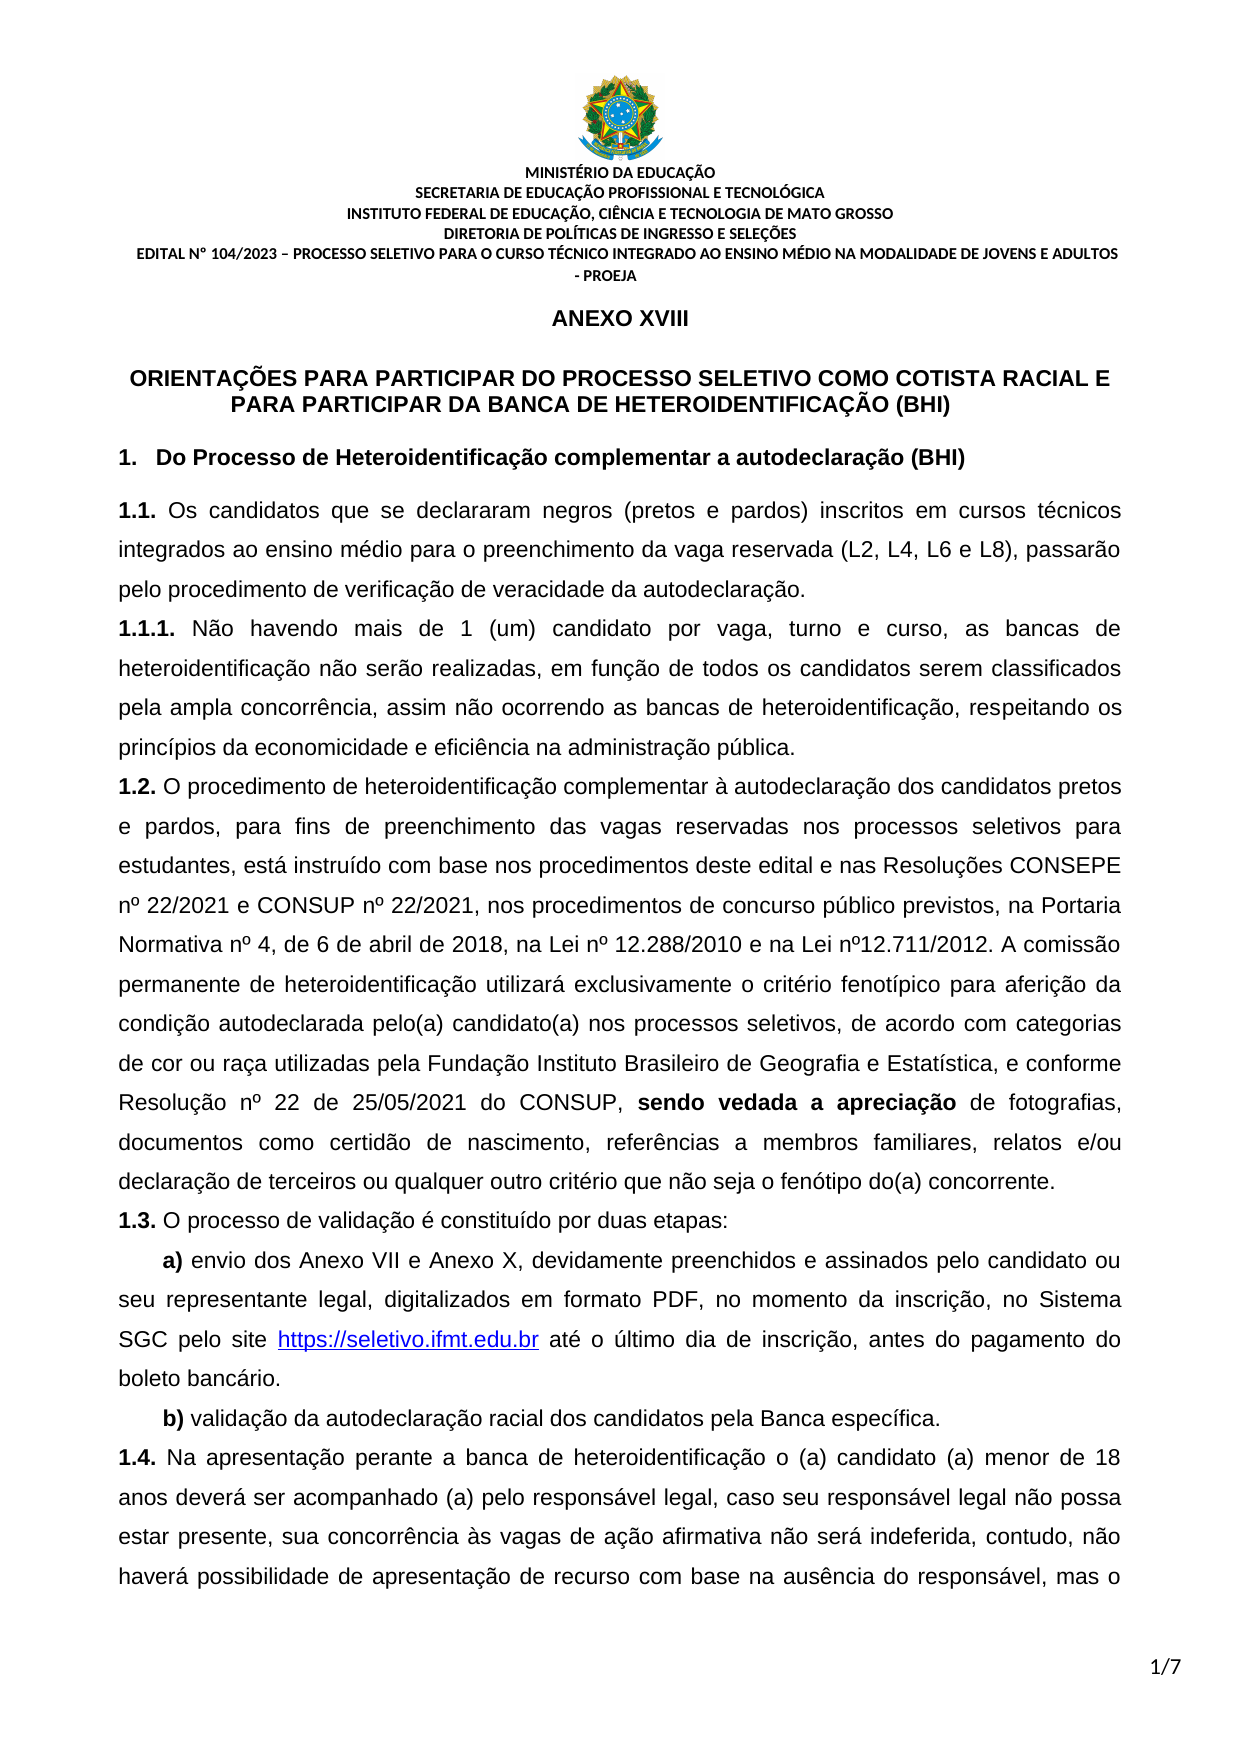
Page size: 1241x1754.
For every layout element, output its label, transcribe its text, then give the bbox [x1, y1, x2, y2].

text 1.2. O procedimento de heteroidentificação complementar à autodeclaração dos candidatos pretos e pardos, para fins de preenchimento das vagas reservadas nos processos seletivos para estudantes, está instruído com base nos procedimentos deste edital e nas Resoluções CONSEPE nº 22/2021 e CONSUP nº 22/2021, nos procedimentos de concurso público previstos, na Portaria Normativa nº 4, de 6 de abril de 2018, na Lei nº 12.288/2010 e na Lei nº12.711/2012. A comissão permanente de heteroidentificação utilizará exclusivamente o critério fenotípico para aferição da condição autodeclarada pelo(a) candidato(a) nos processos seletivos, de acordo com categorias de cor ou raça utilizadas pela Fundação Instituto Brasileiro de Geografia e Estatística, e conforme Resolução nº 22 de 25/05/2021 do CONSUP, sendo vedada a apreciação de fotografias, documentos como certidão de nascimento, referências a membros familiares, relatos e/ou declaração de terceiros ou qualquer outro critério que não seja o fenótipo do(a) concorrente. [118, 773, 1122, 1194]
picture [575, 73, 666, 163]
text ANEXO XVIII [59, 304, 1181, 331]
text a) envio dos Anexo VII e Anexo X, devidamente preenchidos e assinados pelo candidato ou seu representante legal, digitalizados em formato PDF, no momento da inscrição, no Sistema SGC pelo site https://seletivo.ifmt.edu.br até o último dia de inscrição, antes do pagamento do boleto bancário. [118, 1247, 1122, 1392]
text b) validação da autodeclaração racial dos candidatos pela Banca específica. [118, 1405, 1122, 1431]
text 1.1. Os candidatos que se declararam negros (pretos e pardos) inscritos em cursos técnicos integrados ao ensino médio para o preenchimento da vaga reservada (L2, L4, L6 e L8), passarão pelo procedimento de verificação de veracidade da autodeclaração. [118, 497, 1122, 602]
text 1.3. O processo de validação é constituído por duas etapas: [118, 1207, 1122, 1234]
text ORIENTAÇÕES PARA PARTICIPAR DO PROCESSO SELETIVO COMO COTISTA RACIAL E PARA PARTICIPAR DA BANCA DE HETEROIDENTIFICAÇÃO (BHI) [59, 365, 1122, 418]
text 1.1.1. Não havendo mais de 1 (um) candidato por vaga, turno e curso, as bancas de heteroidentificação não serão realizadas, em função de todos os candidatos serem classificados pela ampla concorrência, assim não ocorrendo as bancas de heteroidentificação, respeitando os princípios da economicidade e eficiência na administração pública. [118, 615, 1122, 760]
list Do Processo de Heteroidentificação complementar a autodeclaração (BHI) [118, 444, 1122, 470]
